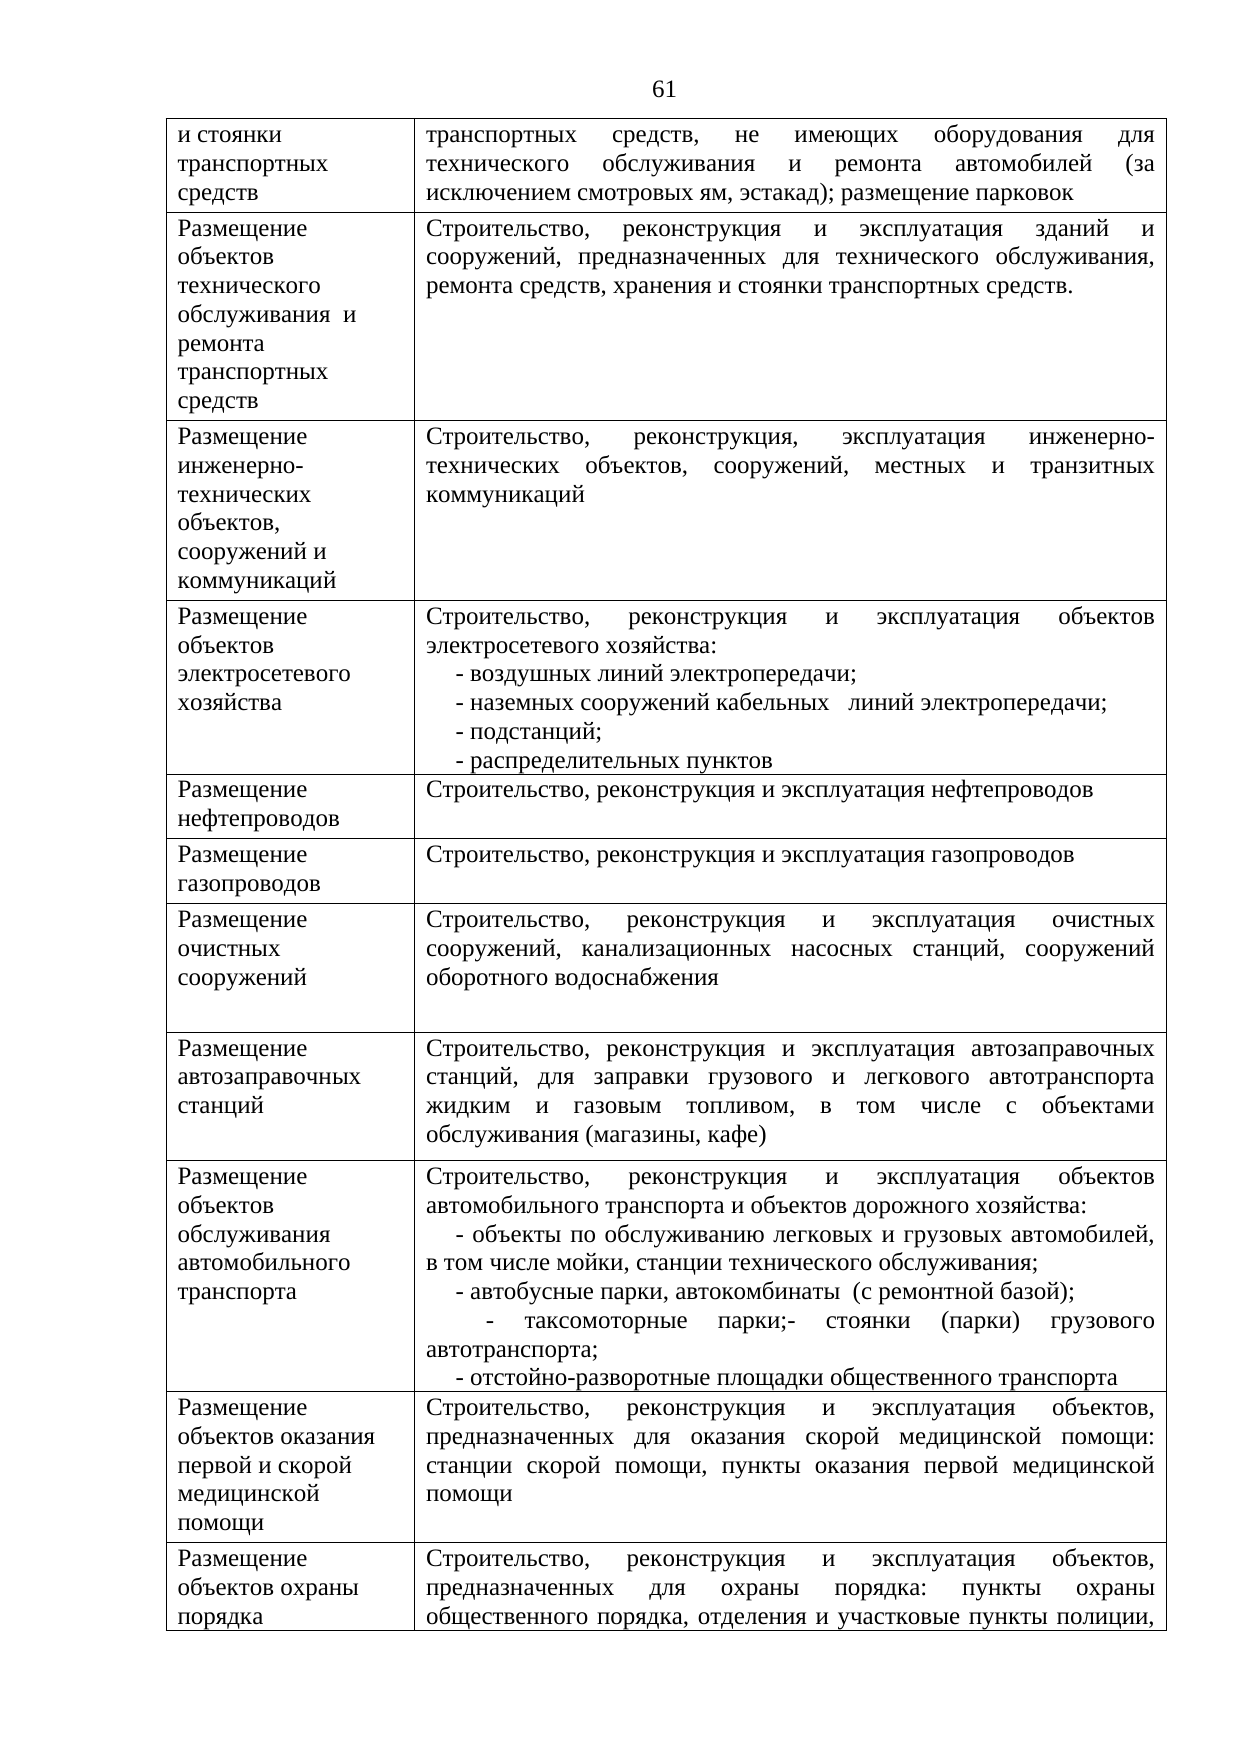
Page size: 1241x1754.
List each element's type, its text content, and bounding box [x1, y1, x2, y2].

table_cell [415, 119, 1166, 212]
table_cell Размещение нефтепроводов [167, 775, 414, 838]
table_cell Строительство, реконструкция и эксплуатация очистных сооружений, канализационных насосных станций, сооружений оборотного водоснабжения [415, 904, 1166, 1032]
table_cell Строительство, реконструкция и эксплуатация нефтепроводов [415, 775, 1166, 838]
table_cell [415, 1543, 1166, 1629]
table_cell Строительство, реконструкция, эксплуатация инженерно-технических объектов, сооружений, местных и транзитных коммуникаций [415, 421, 1166, 600]
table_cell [167, 119, 414, 212]
table_cell Строительство, реконструкция и эксплуатация автозаправочных станций, для заправки грузового и легкового автотранспорта жидким и газовым топливом, в том числе с объектами обслуживания (магазины, кафе) [415, 1033, 1166, 1160]
table_cell Строительство, реконструкция и эксплуатация объектов автомобильного транспорта и объектов дорожного хозяйства: - объекты по обслуживанию легковых и грузовых автомобилей, в том числе мойки, станции технического обслуживания; - автобусные парки, автокомбинаты (с ремонтной базой); - таксомоторные парки;- стоянки (парки) грузового автотранспорта; - отстойно-разворотные площадки общественного транспорта [415, 1161, 1166, 1391]
table_cell Размещение объектов технического обслуживания и ремонта транспортных средств [167, 213, 414, 420]
table_cell Строительство, реконструкция и эксплуатация газопроводов [415, 839, 1166, 903]
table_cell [167, 1543, 414, 1629]
table_cell Размещение автозаправочных станций [167, 1033, 414, 1160]
table_cell Размещение объектов оказания первой и скорой медицинской помощи [167, 1392, 414, 1542]
table_cell Строительство, реконструкция и эксплуатация зданий и сооружений, предназначенных для технического обслуживания, ремонта средств, хранения и стоянки транспортных средств. [415, 213, 1166, 420]
table_cell Размещение очистных сооружений [167, 904, 414, 1032]
table_cell Размещение инженерно-технических объектов, сооружений и коммуникаций [167, 421, 414, 600]
table_cell Размещение объектов обслуживания автомобильного транспорта [167, 1161, 414, 1391]
table_cell Размещение газопроводов [167, 839, 414, 903]
table_cell Строительство, реконструкция и эксплуатация объектов электросетевого хозяйства: - воздушных линий электропередачи; - наземных сооружений кабельных линий электропередачи; - подстанций; - распределительных пунктов [415, 601, 1166, 773]
table_cell Размещение объектов электросетевого хозяйства [167, 601, 414, 773]
table_cell Строительство, реконструкция и эксплуатация объектов, предназначенных для оказания скорой медицинской помощи: станции скорой помощи, пункты оказания первой медицинской помощи [415, 1392, 1166, 1542]
